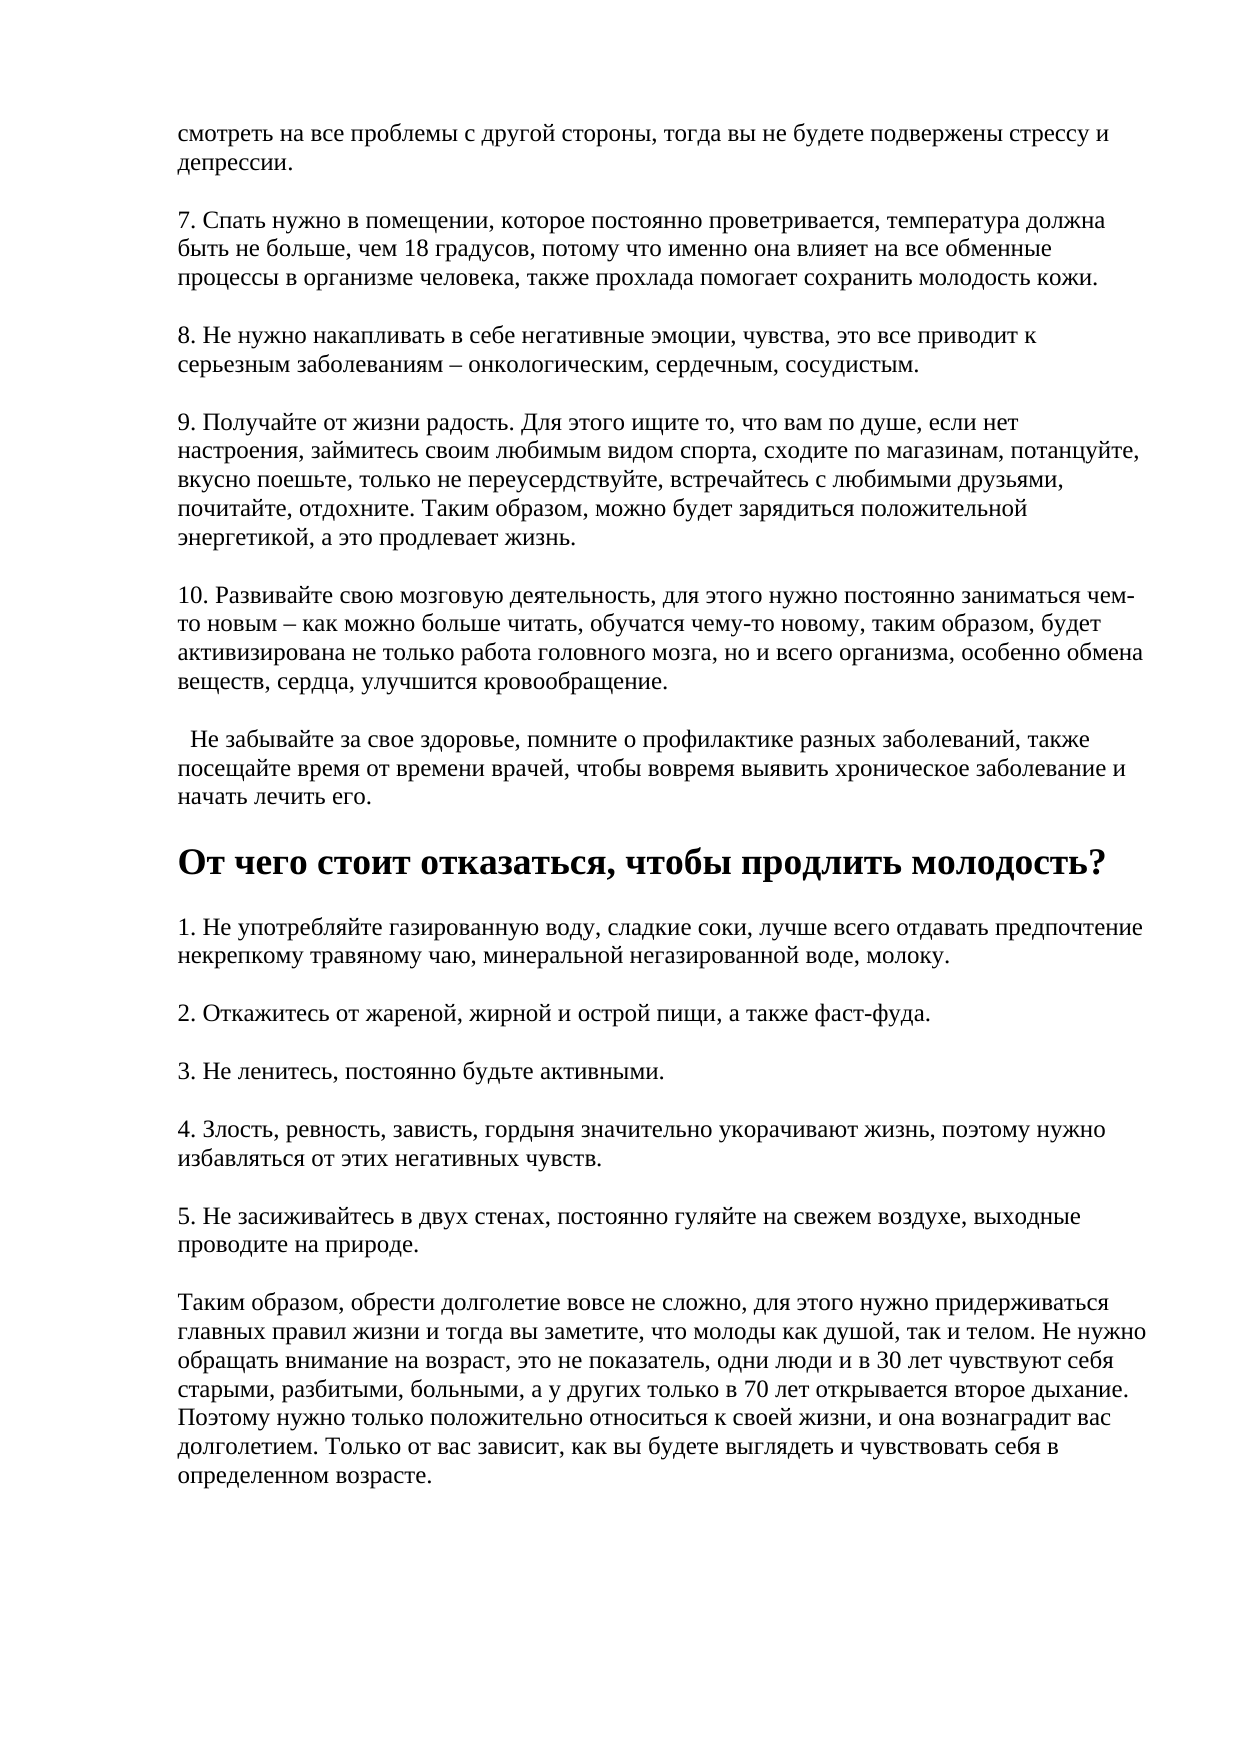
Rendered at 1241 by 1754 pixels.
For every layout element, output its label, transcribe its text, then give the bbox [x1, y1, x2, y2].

text 10. Развивайте свою мозговую деятельность, для этого нужно постоянно заниматься чем-то новым – как можно больше читать, обучатся чему-то новому, таким образом, будет активизирована не только работа головного мозга, но и всего организма, особенно обмена веществ, сердца, улучшится кровообращение. [177, 580, 1152, 695]
text Не забывайте за свое здоровье, помните о профилактике разных заболеваний, также посещайте время от времени врачей, чтобы вовремя выявить хроническое заболевание и начать лечить его. [177, 724, 1152, 810]
text 5. Не засиживайтесь в двух стенах, постоянно гуляйте на свежем воздухе, выходные проводите на природе. [177, 1201, 1152, 1258]
text 2. Откажитесь от жареной, жирной и острой пищи, а также фаст-фуда. [177, 998, 1152, 1027]
text 9. Получайте от жизни радость. Для этого ищите то, что вам по душе, если нет настроения, займитесь своим любимым видом спорта, сходите по магазинам, потанцуйте, вкусно поешьте, только не переусердствуйте, встречайтесь с любимыми друзьями, почитайте, отдохните. Таким образом, можно будет зарядиться положительной энергетикой, а это продлевает жизнь. [177, 407, 1152, 551]
text 7. Спать нужно в помещении, которое постоянно проветривается, температура должна быть не больше, чем 18 градусов, потому что именно она влияет на все обменные процессы в организме человека, также прохлада помогает сохранить молодость кожи. [177, 205, 1152, 291]
text 8. Не нужно накапливать в себе негативные эмоции, чувства, это все приводит к серьезным заболеваниям – онкологическим, сердечным, сосудистым. [177, 320, 1152, 378]
text 3. Не ленитесь, постоянно будьте активными. [177, 1056, 1152, 1085]
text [177, 118, 1152, 176]
text Таким образом, обрести долголетие вовсе не сложно, для этого нужно придерживаться главных правил жизни и тогда вы заметите, что молоды как душой, так и телом. Не нужно обращать внимание на возраст, это не показатель, одни люди и в 30 лет чувствуют себя старыми, разбитыми, больными, а у других только в 70 лет открывается второе дыхание. Поэтому нужно только положительно относиться к своей жизни, и она вознаградит вас долголетием. Только от вас зависит, как вы будете выглядеть и чувствовать себя в определенном возрасте. [177, 1287, 1152, 1489]
text 1. Не употребляйте газированную воду, сладкие соки, лучше всего отдавать предпочтение некрепкому травяному чаю, минеральной негазированной воде, молоку. [177, 912, 1152, 969]
text От чего стоит отказаться, чтобы продлить молодость? [177, 839, 1152, 882]
text 4. Злость, ревность, зависть, гордыня значительно укорачивают жизнь, поэтому нужно избавляться от этих негативных чувств. [177, 1114, 1152, 1172]
